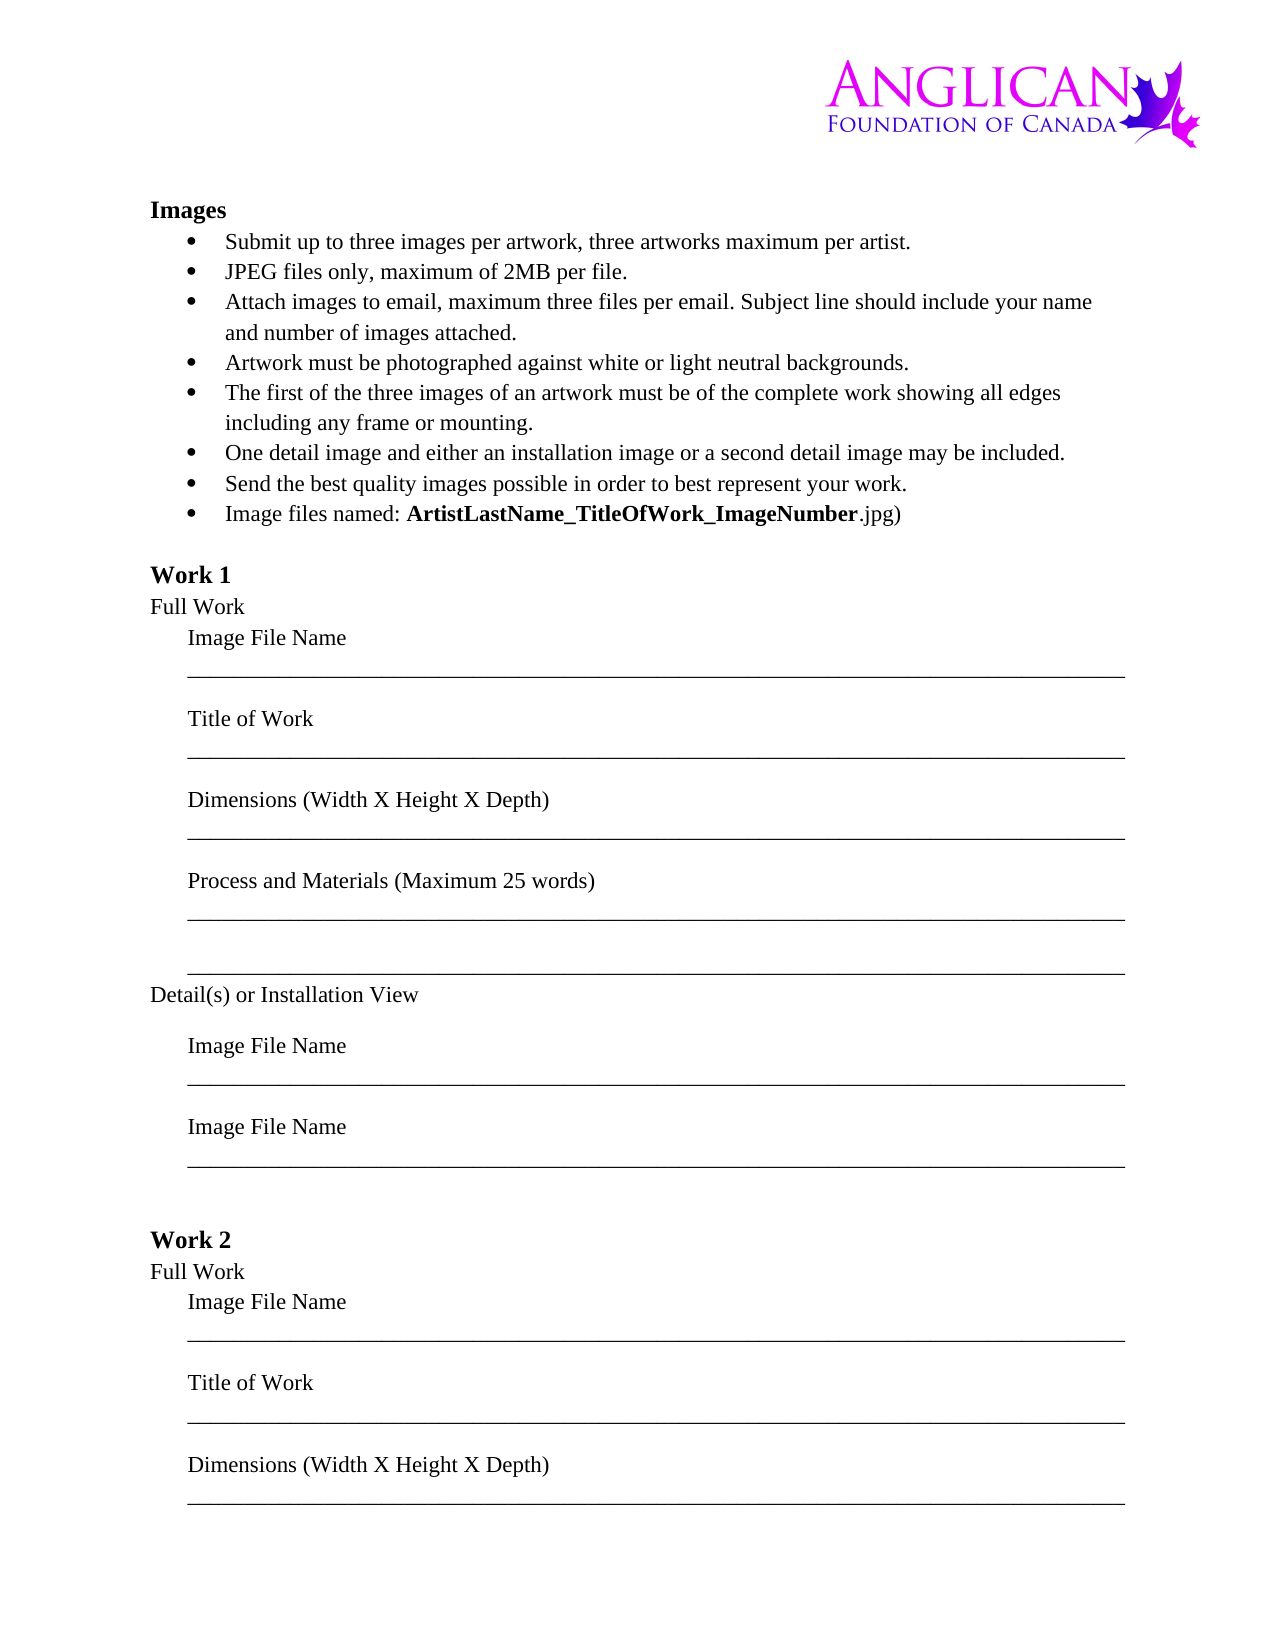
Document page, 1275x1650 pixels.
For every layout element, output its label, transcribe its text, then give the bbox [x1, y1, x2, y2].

text Full Work [150, 593, 1125, 620]
text Dimensions (Width X Height X Depth) [187, 786, 1125, 839]
list Submit up to three images per artwork, three artworks maximum per artist. [187, 228, 1125, 254]
list Attach images to email, maximum three files per email. Subject line should include your name and number of images attached. [187, 288, 1125, 345]
text Detail(s) or Installation View [150, 981, 1125, 1007]
list Artwork must be photographed against white or light neutral backgrounds. [187, 349, 1125, 375]
text Dimensions (Width X Height X Depth) [187, 1451, 1125, 1504]
text Image File Name [187, 1288, 1125, 1341]
list Image files named: ArtistLastName_TitleOfWork_ImageNumber.jpg) [187, 500, 1125, 526]
text Work 1 [150, 560, 1125, 589]
text Title of Work [187, 705, 1125, 758]
list The first of the three images of an artwork must be of the complete work showing all edges including any frame or mounting. [187, 379, 1125, 436]
text Work 2 [150, 1225, 1125, 1254]
text Process and Materials (Maximum 25 words) [187, 867, 1125, 920]
text Full Work [150, 1258, 1125, 1284]
list One detail image and either an installation image or a second detail image may be included. [187, 439, 1125, 466]
text Title of Work [187, 1369, 1125, 1423]
list JPEG files only, maximum of 2MB per file. [187, 258, 1125, 284]
text Images [150, 195, 1125, 224]
text Image File Name [187, 1032, 1125, 1085]
list Send the best quality images possible in order to best represent your work. [187, 470, 1125, 496]
text Image File Name [187, 623, 1125, 677]
text Image File Name [187, 1113, 1125, 1167]
picture [825, 60, 1200, 150]
